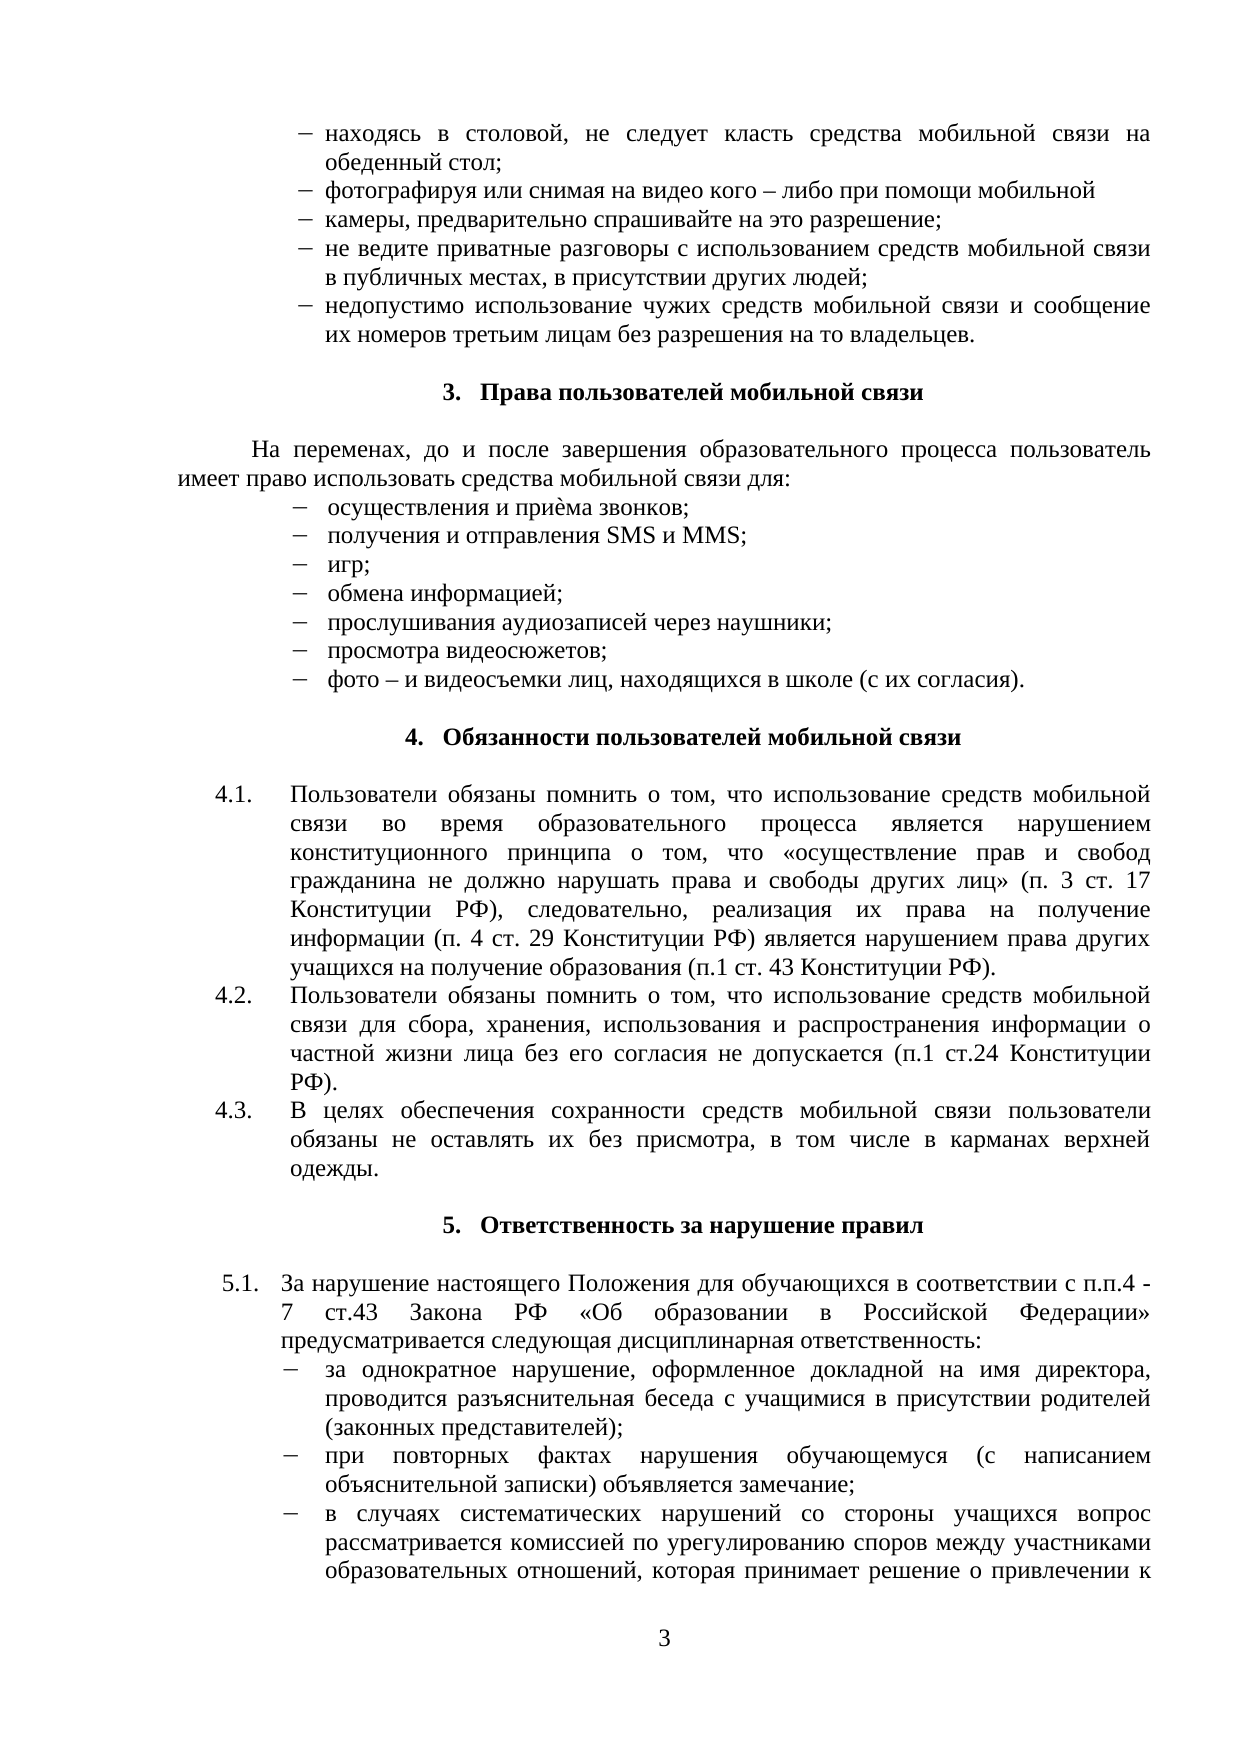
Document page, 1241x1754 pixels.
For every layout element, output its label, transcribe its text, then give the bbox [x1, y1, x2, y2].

list за однократное нарушение, оформленное докладной на имя директора, проводится разъяснительная беседа с учащимися в присутствии родителей (законных представителей); [281, 1354, 1152, 1441]
list прослушивания аудиозаписей через наушники; [290, 607, 1152, 636]
list осуществления и приѐма звонков; [290, 492, 1152, 521]
list За нарушение настоящего Положения для обучающихся в соответствии с п.п.4 - 7 ст.43 Закона РФ «Об образовании в Российской Федерации» предусматривается следующая дисциплинарная ответственность: [222, 1268, 1152, 1354]
list просмотра видеосюжетов; [290, 636, 1152, 664]
list фото – и видеосъемки лиц, находящихся в школе (с их согласия). [290, 664, 1152, 693]
list получения и отправления SMS и MMS; [290, 521, 1152, 549]
list Права пользователей мобильной связи [215, 377, 1152, 406]
list Обязанности пользователей мобильной связи [215, 722, 1152, 751]
list при повторных фактах нарушения обучающемуся (с написанием объяснительной записки) объявляется замечание; [281, 1441, 1152, 1498]
list Пользователи обязаны помнить о том, что использование средств мобильной связи для сбора, хранения, использования и распространения информации о частной жизни лица без его согласия не допускается (п.1 ст.24 Конституции РФ). [215, 981, 1152, 1096]
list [281, 1498, 1152, 1584]
list камеры, предварительно спрашивайте на это разрешение; [295, 204, 1152, 233]
text На переменах, до и после завершения образовательного процесса пользователь имеет право использовать средства мобильной связи для: [177, 434, 1152, 492]
list игр; [290, 549, 1152, 578]
list Ответственность за нарушение правил [215, 1211, 1152, 1239]
list фотографируя или снимая на видео кого – либо при помощи мобильной [295, 176, 1152, 204]
list Пользователи обязаны помнить о том, что использование средств мобильной связи во время образовательного процесса является нарушением конституционного принципа о том, что «осуществление прав и свобод гражданина не должно нарушать права и свободы других лиц» (п. 3 ст. 17 Конституции РФ), следовательно, реализация их права на получение информации (п. 4 ст. 29 Конституции РФ) является нарушением права других учащихся на получение образования (п.1 ст. 43 Конституции РФ). [215, 779, 1152, 981]
list недопустимо использование чужих средств мобильной связи и сообщение их номеров третьим лицам без разрешения на то владельцев. [295, 291, 1152, 348]
list не ведите приватные разговоры с использованием средств мобильной связи в публичных местах, в присутствии других людей; [295, 233, 1152, 291]
list В целях обеспечения сохранности средств мобильной связи пользователи обязаны не оставлять их без присмотра, в том числе в карманах верхней одежды. [215, 1096, 1152, 1182]
list обмена информацией; [290, 578, 1152, 607]
list находясь в столовой, не следует класть средства мобильной связи на обеденный стол; [295, 118, 1152, 176]
